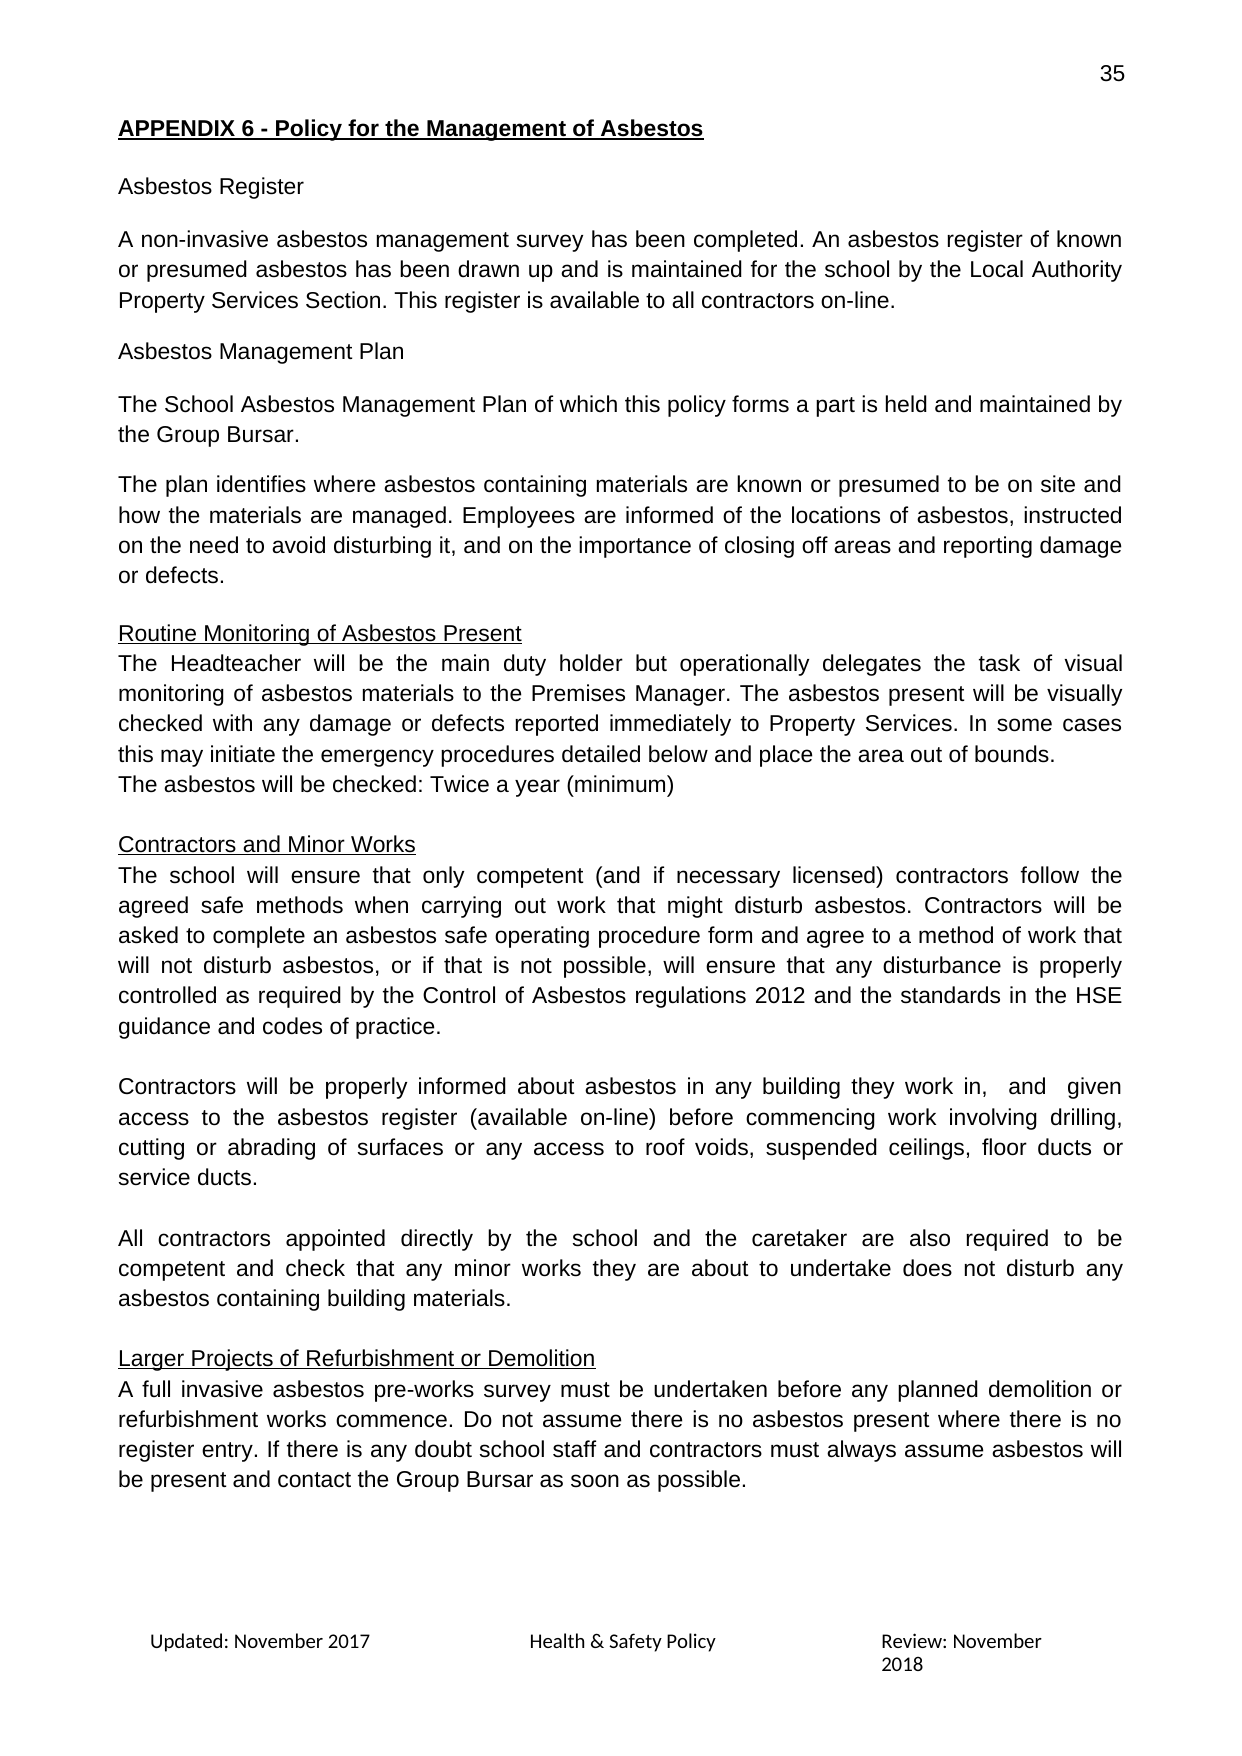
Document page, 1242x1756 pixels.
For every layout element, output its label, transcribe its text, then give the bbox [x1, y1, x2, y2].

text Asbestos Register [118, 173, 1135, 199]
text Contractors will be properly informed about asbestos in any building they work in, and given access to the asbestos register (available on-line) before commencing work involving drilling, cutting or abrading of surfaces or any access to roof voids, suspended ceilings, floor ducts or service ducts. [118, 1073, 1124, 1190]
text The asbestos will be checked: Twice a year (minimum) [118, 771, 1135, 797]
text Contractors and Minor Works [118, 831, 1135, 858]
text Routine Monitoring of Asbestos Present [118, 620, 1135, 646]
text All contractors appointed directly by the school and the caretaker are also required to be competent and check that any minor works they are about to undertake does not disturb any asbestos containing building materials. [118, 1224, 1124, 1311]
text A non-invasive asbestos management survey has been completed. An asbestos register of known or presumed asbestos has been drawn up and is maintained for the school by the Local Authority Property Services Section. This register is available to all contractors on-line. [118, 226, 1123, 313]
text Asbestos Management Plan [118, 338, 1135, 364]
text The Headteacher will be the main duty holder but operationally delegates the task of visual monitoring of asbestos materials to the Premises Manager. The asbestos present will be visually checked with any damage or defects reported immediately to Property Services. In some cases this may initiate the emergency procedures detailed below and place the area out of bounds. [118, 650, 1124, 767]
text A full invasive asbestos pre-works survey must be undertaken before any planned demolition or refurbishment works commence. Do not assume there is no asbestos present where there is no register entry. If there is any doubt school staff and contractors must always assume asbestos will be present and contact the Group Bursar as soon as possible. [118, 1376, 1124, 1493]
subtitle APPENDIX 6 - Policy for the Management of Asbestos [118, 115, 1135, 141]
text The school will ensure that only competent (and if necessary licensed) contractors follow the agreed safe methods when carrying out work that might disturb asbestos. Contractors will be asked to complete an asbestos safe operating procedure form and agree to a method of work that will not disturb asbestos, or if that is not possible, will ensure that any disturbance is properly controlled as required by the Control of Asbestos regulations 2012 and the standards in the HSE guidance and codes of practice. [118, 862, 1124, 1039]
text Larger Projects of Refurbishment or Demolition [118, 1345, 1135, 1372]
text The School Asbestos Management Plan of which this policy forms a part is held and maintained by the Group Bursar. [118, 391, 1124, 447]
text The plan identifies where asbestos containing materials are known or presumed to be on site and how the materials are managed. Employees are informed of the locations of asbestos, instructed on the need to avoid disturbing it, and on the importance of closing off areas and reporting damage or defects. [118, 471, 1123, 588]
